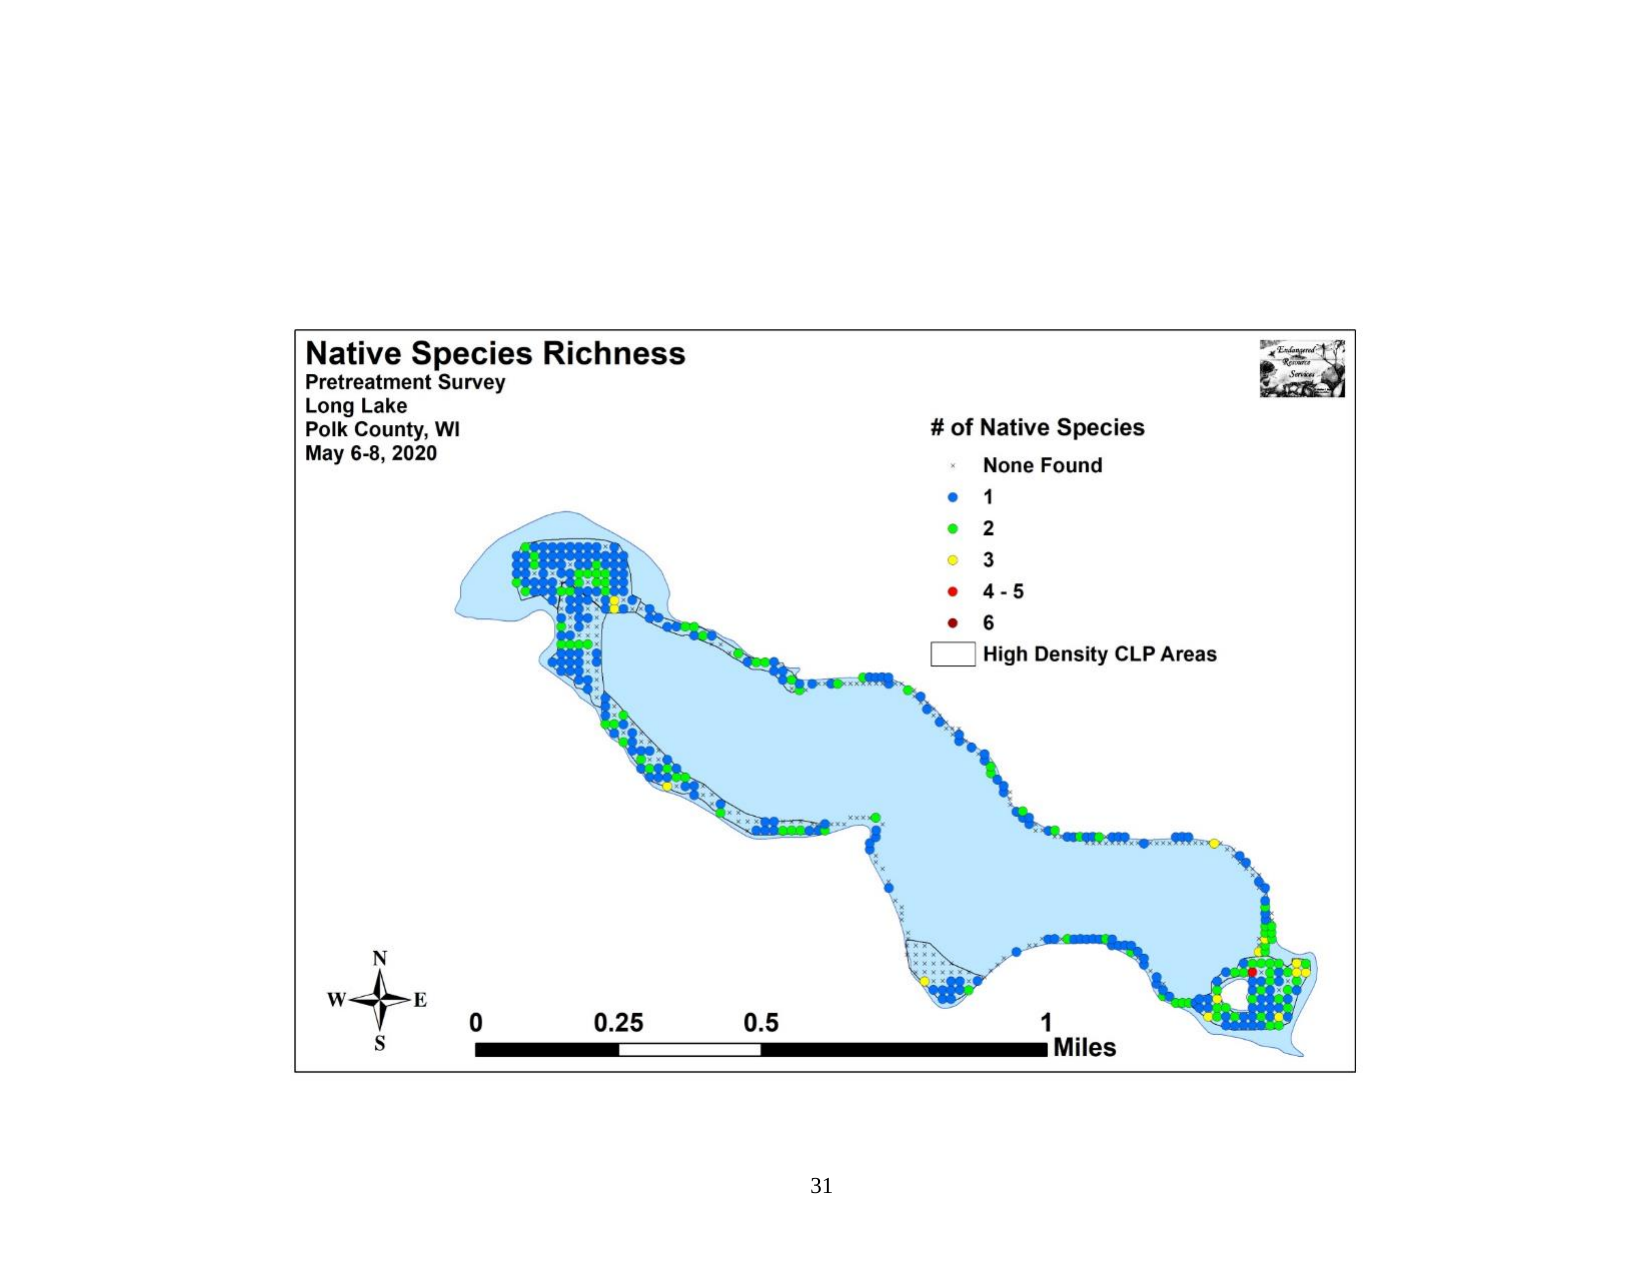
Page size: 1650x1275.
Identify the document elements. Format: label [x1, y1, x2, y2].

picture [242, 225, 1408, 1125]
